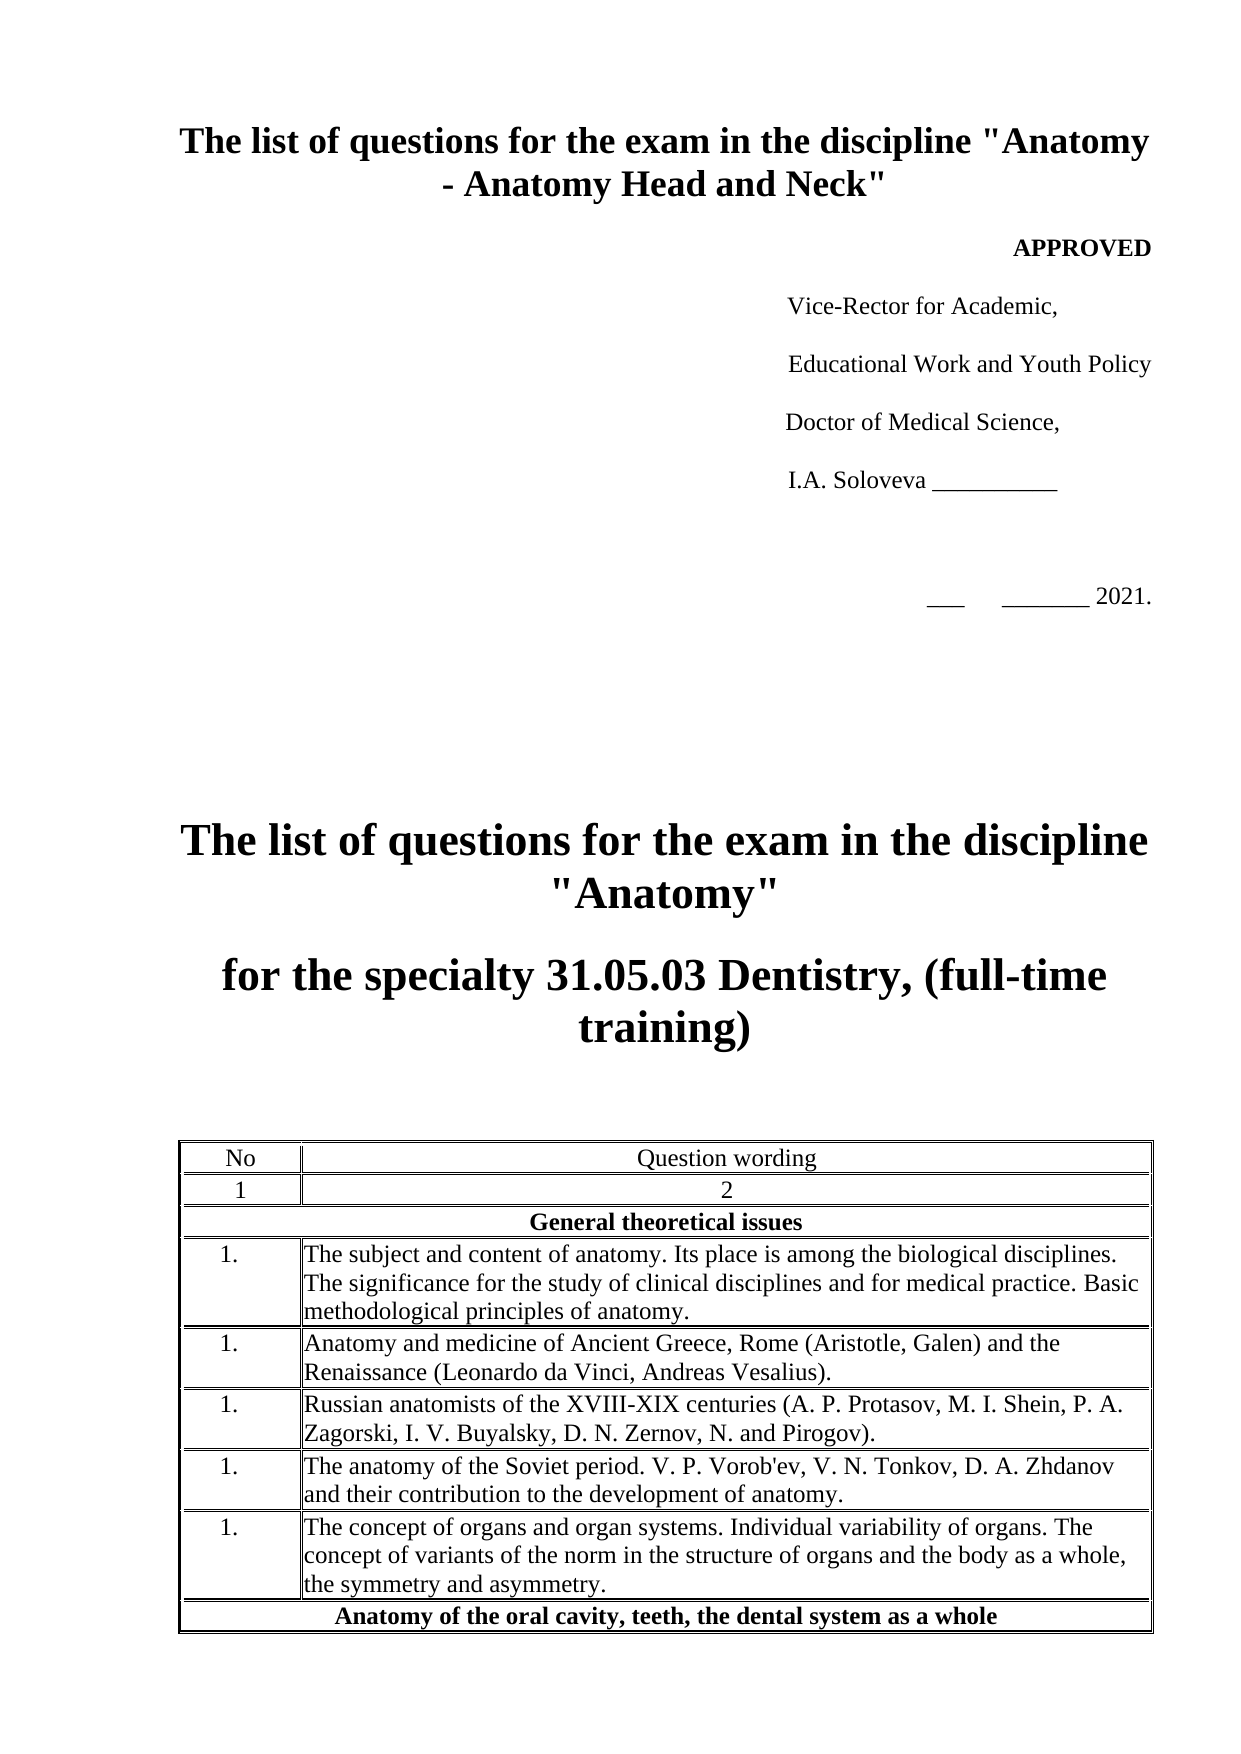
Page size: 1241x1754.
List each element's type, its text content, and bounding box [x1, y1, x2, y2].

text Educational Work and Youth Policy [177, 349, 1152, 378]
table_cell [181, 1325, 300, 1386]
text The list of questions for the exam in the discipline "Anatomy" [177, 813, 1152, 918]
text Vice-Rector for Academic, [620, 291, 1152, 320]
table_cell [181, 1448, 300, 1509]
text I.A. Soloveva __________ [620, 465, 1152, 494]
text The list of questions for the exam in the discipline "Anatomy - Anatomy Head and Neck" [177, 118, 1152, 204]
table_header No [181, 1143, 301, 1172]
table_cell Anatomy of the oral cavity, teeth, the dental system as a whole [181, 1598, 1151, 1630]
table_cell Russian anatomists of the XVIII-XIX centuries (A. P. Protasov, M. I. Shein, P. A. Zagorski, I. V. Buyalsky, D. N. Zernov, N. and Pirogov). [303, 1386, 1151, 1447]
table_cell [181, 1386, 300, 1447]
table_cell The anatomy of the Soviet period. V. P. Vorob'ev, V. N. Tonkov, D. A. Zhdanov and their contribution to the development of anatomy. [303, 1448, 1151, 1509]
table_cell [180, 1509, 301, 1598]
table_cell The concept of organs and organ systems. Individual variability of organs. The concept of variants of the norm in the structure of organs and the body as a whole, the symmetry and asymmetry. [301, 1509, 1152, 1598]
table_cell [180, 1236, 301, 1325]
table_cell The subject and content of anatomy. Its place is among the biological disciplines. The significance for the study of clinical disciplines and for medical practice. Basic methodological principles of anatomy. [301, 1236, 1152, 1325]
table_cell General theoretical issues [180, 1204, 1152, 1236]
text for the specialty 31.05.03 Dentistry, (full-time training) [177, 947, 1152, 1053]
table_cell Anatomy and medicine of Ancient Greece, Rome (Aristotle, Galen) and the Renaissance (Leonardo da Vinci, Andreas Vesalius). [303, 1325, 1151, 1386]
text Doctor of Medical Science, [620, 407, 1152, 436]
table_cell 1 [180, 1172, 301, 1204]
table_header Question wording [301, 1143, 1151, 1172]
table_cell 2 [301, 1172, 1152, 1204]
text APPROVED [177, 233, 1152, 262]
text ___ _______ 2021. [177, 581, 1152, 610]
